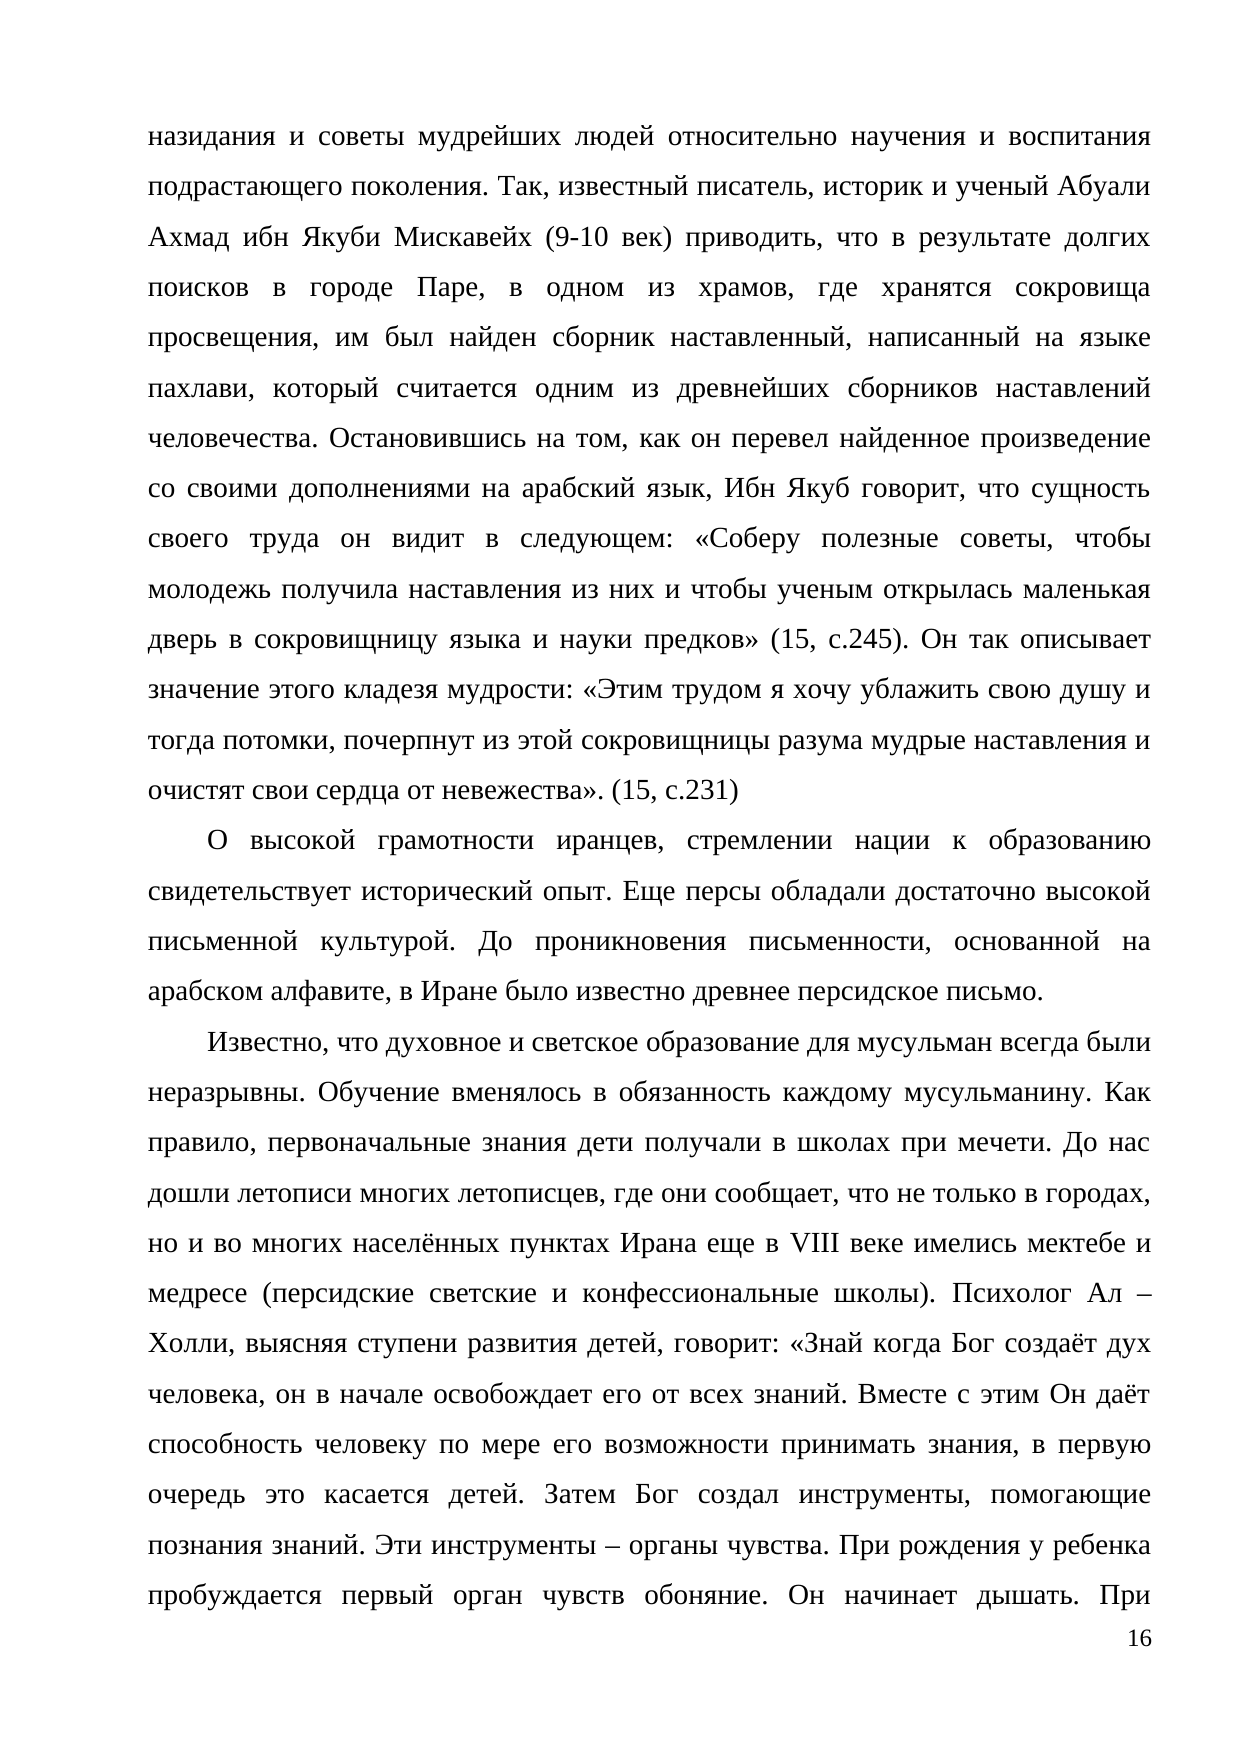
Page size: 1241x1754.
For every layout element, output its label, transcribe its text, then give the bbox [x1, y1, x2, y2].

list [148, 118, 1152, 806]
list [148, 1024, 1152, 1611]
text О высокой грамотности иранцев, стремлении нации к образованию свидетельствует исторический опыт. Еще персы обладали достаточно высокой письменной культурой. До проникновения письменности, основанной на арабском алфавите, в Иране было известно древнее персидское письмо. [148, 822, 1152, 1007]
